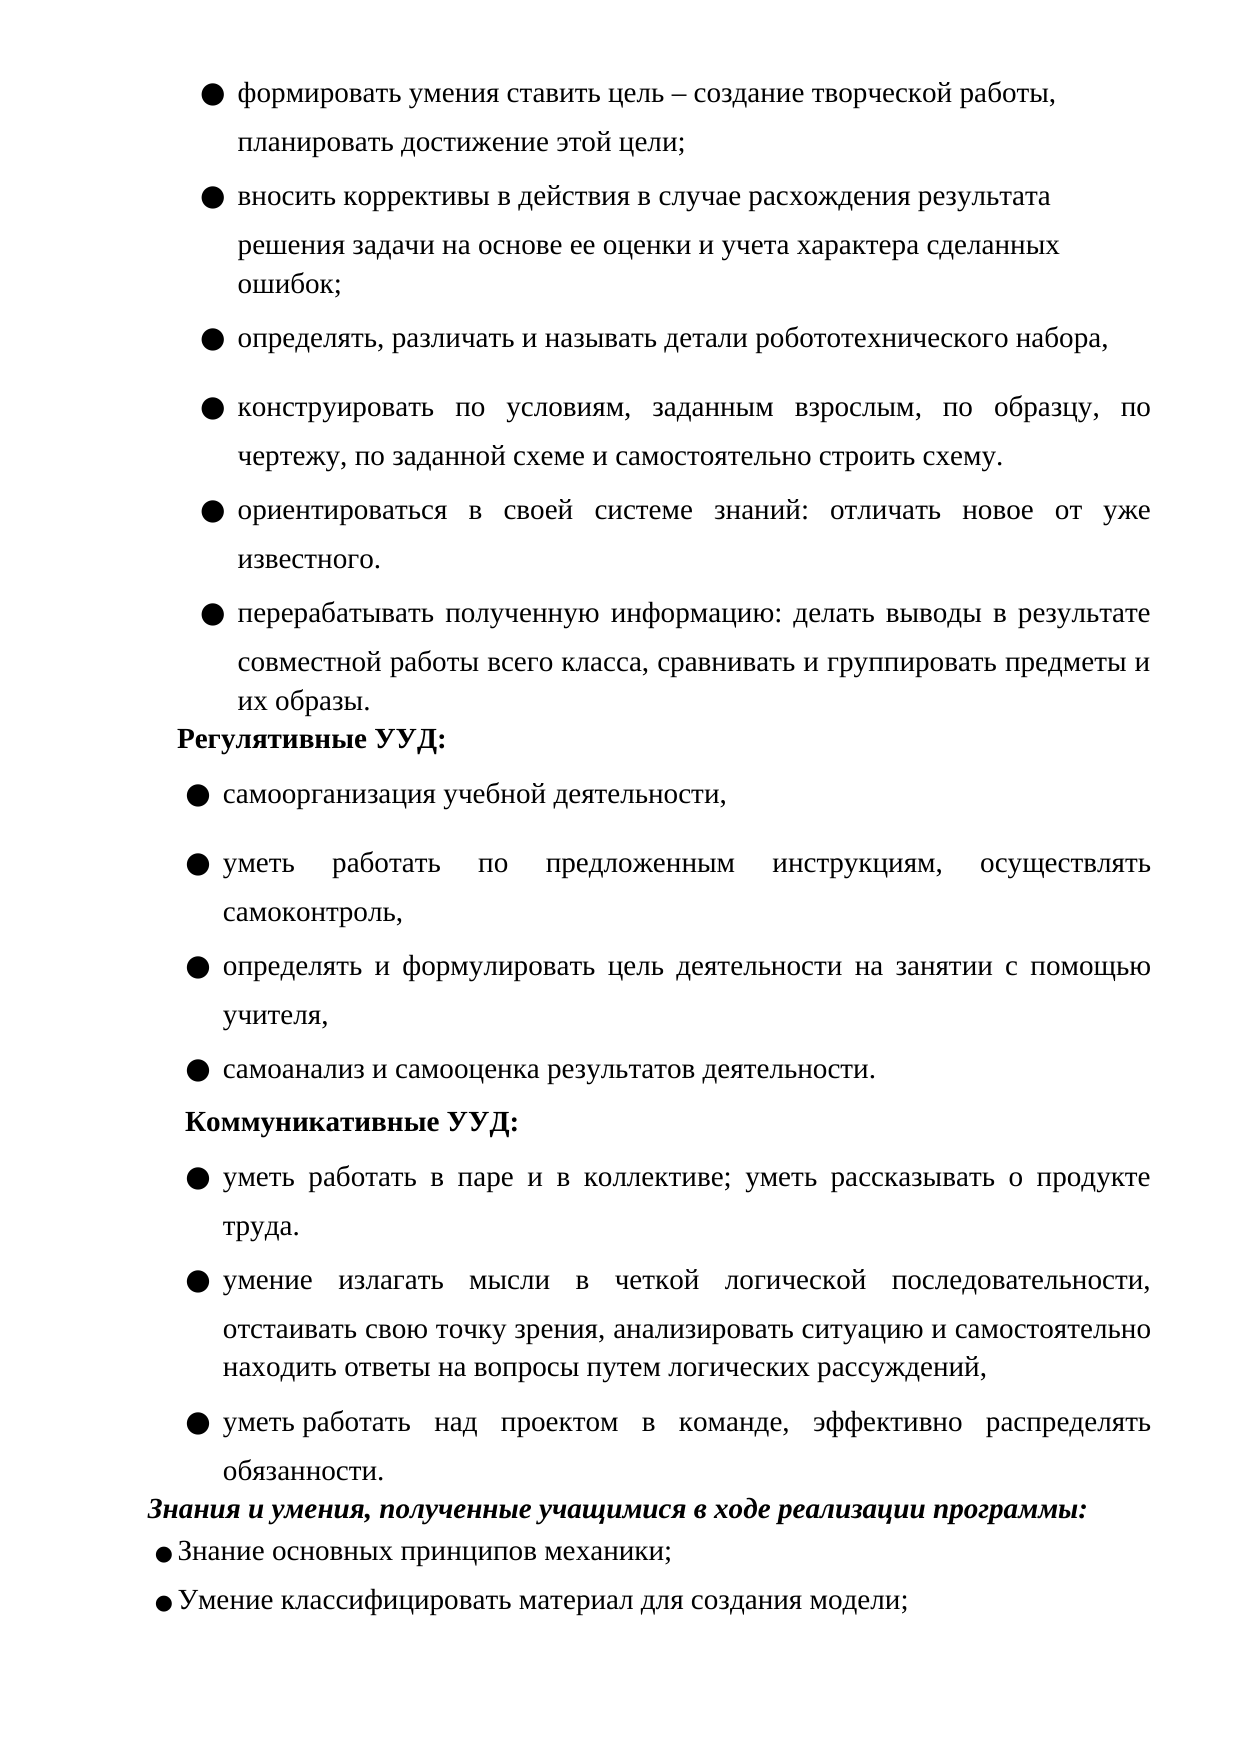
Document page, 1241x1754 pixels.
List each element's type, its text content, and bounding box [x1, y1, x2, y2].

list уметь работать над проектом в команде, эффективно распределять обязанности. [185, 1388, 1152, 1486]
list самоорганизация учебной деятельности, [185, 760, 1152, 820]
text Коммуникативные УУД: [148, 1104, 1152, 1138]
list уметь работать в паре и в коллективе; уметь рассказывать о продукте труда. [185, 1143, 1152, 1241]
list уметь работать по предложенным инструкциям, осуществлять самоконтроль, [185, 829, 1152, 927]
text Знания и умения, полученные учащимися в ходе реализации программы: [148, 1491, 1152, 1525]
list Умение классифицировать материал для создания модели; [154, 1579, 1152, 1622]
list Знание основных принципов механики; [154, 1530, 1152, 1573]
list ориентироваться в своей системе знаний: отличать новое от уже известного. [200, 476, 1152, 575]
list определять и формулировать цель деятельности на занятии с помощью учителя, [185, 932, 1152, 1031]
text Регулятивные УУД: [148, 722, 1152, 755]
list формировать умения ставить цель – создание творческой работы, планировать достижение этой цели; [200, 59, 1152, 157]
list перерабатывать полученную информацию: делать выводы в результате совместной работы всего класса, сравнивать и группировать предметы и их образы. [200, 580, 1152, 717]
list вносить коррективы в действия в случае расхождения результата решения задачи на основе ее оценки и учета характера сделанных ошибок; [200, 162, 1152, 299]
list конструировать по условиям, заданным взрослым, по образцу, по чертежу, по заданной схеме и самостоятельно строить схему. [200, 373, 1152, 471]
list самоанализ и самооценка результатов деятельности. [185, 1036, 1152, 1095]
list определять, различать и называть детали робототехнического набора, [200, 304, 1152, 364]
list умение излагать мысли в четкой логической последовательности, отстаивать свою точку зрения, анализировать ситуацию и самостоятельно находить ответы на вопросы путем логических рассуждений, [185, 1246, 1152, 1383]
